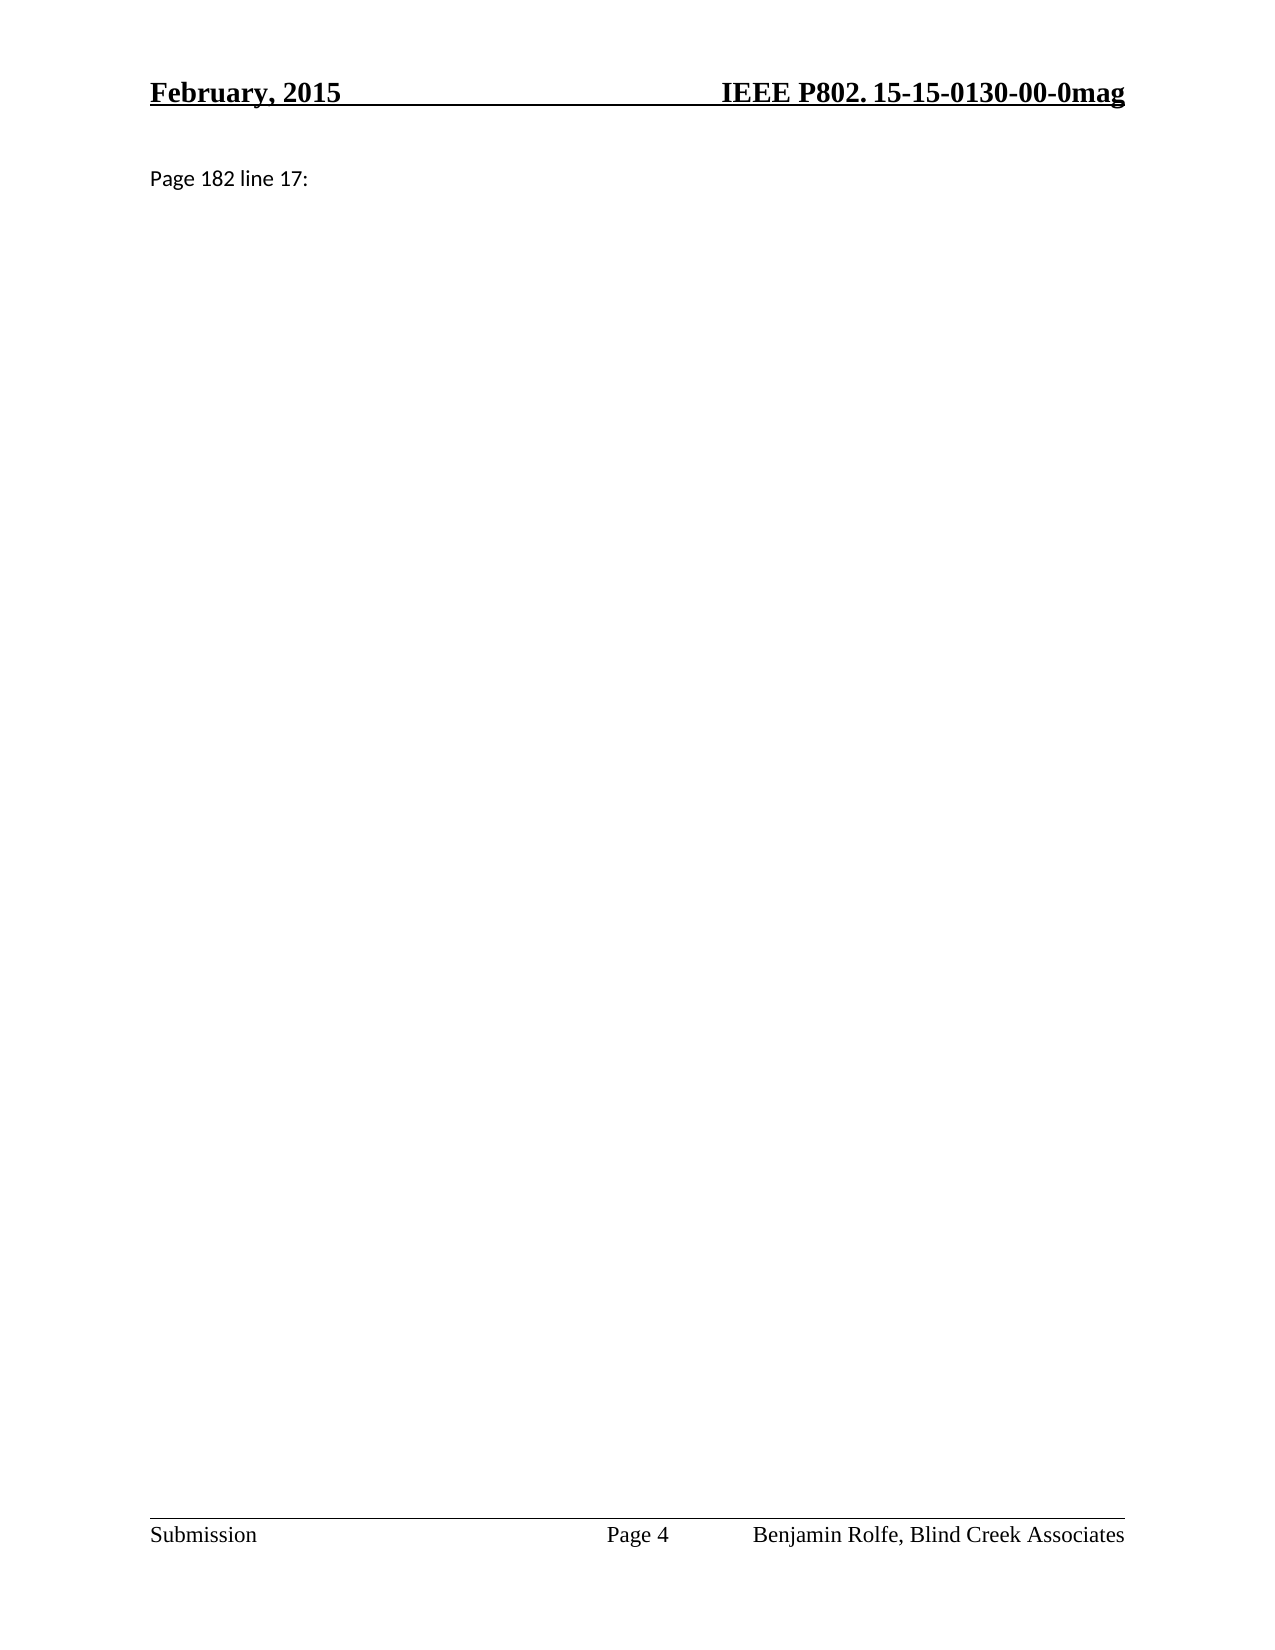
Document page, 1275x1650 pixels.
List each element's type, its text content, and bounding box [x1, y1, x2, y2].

text Page 182 line 17: [150, 164, 1125, 193]
